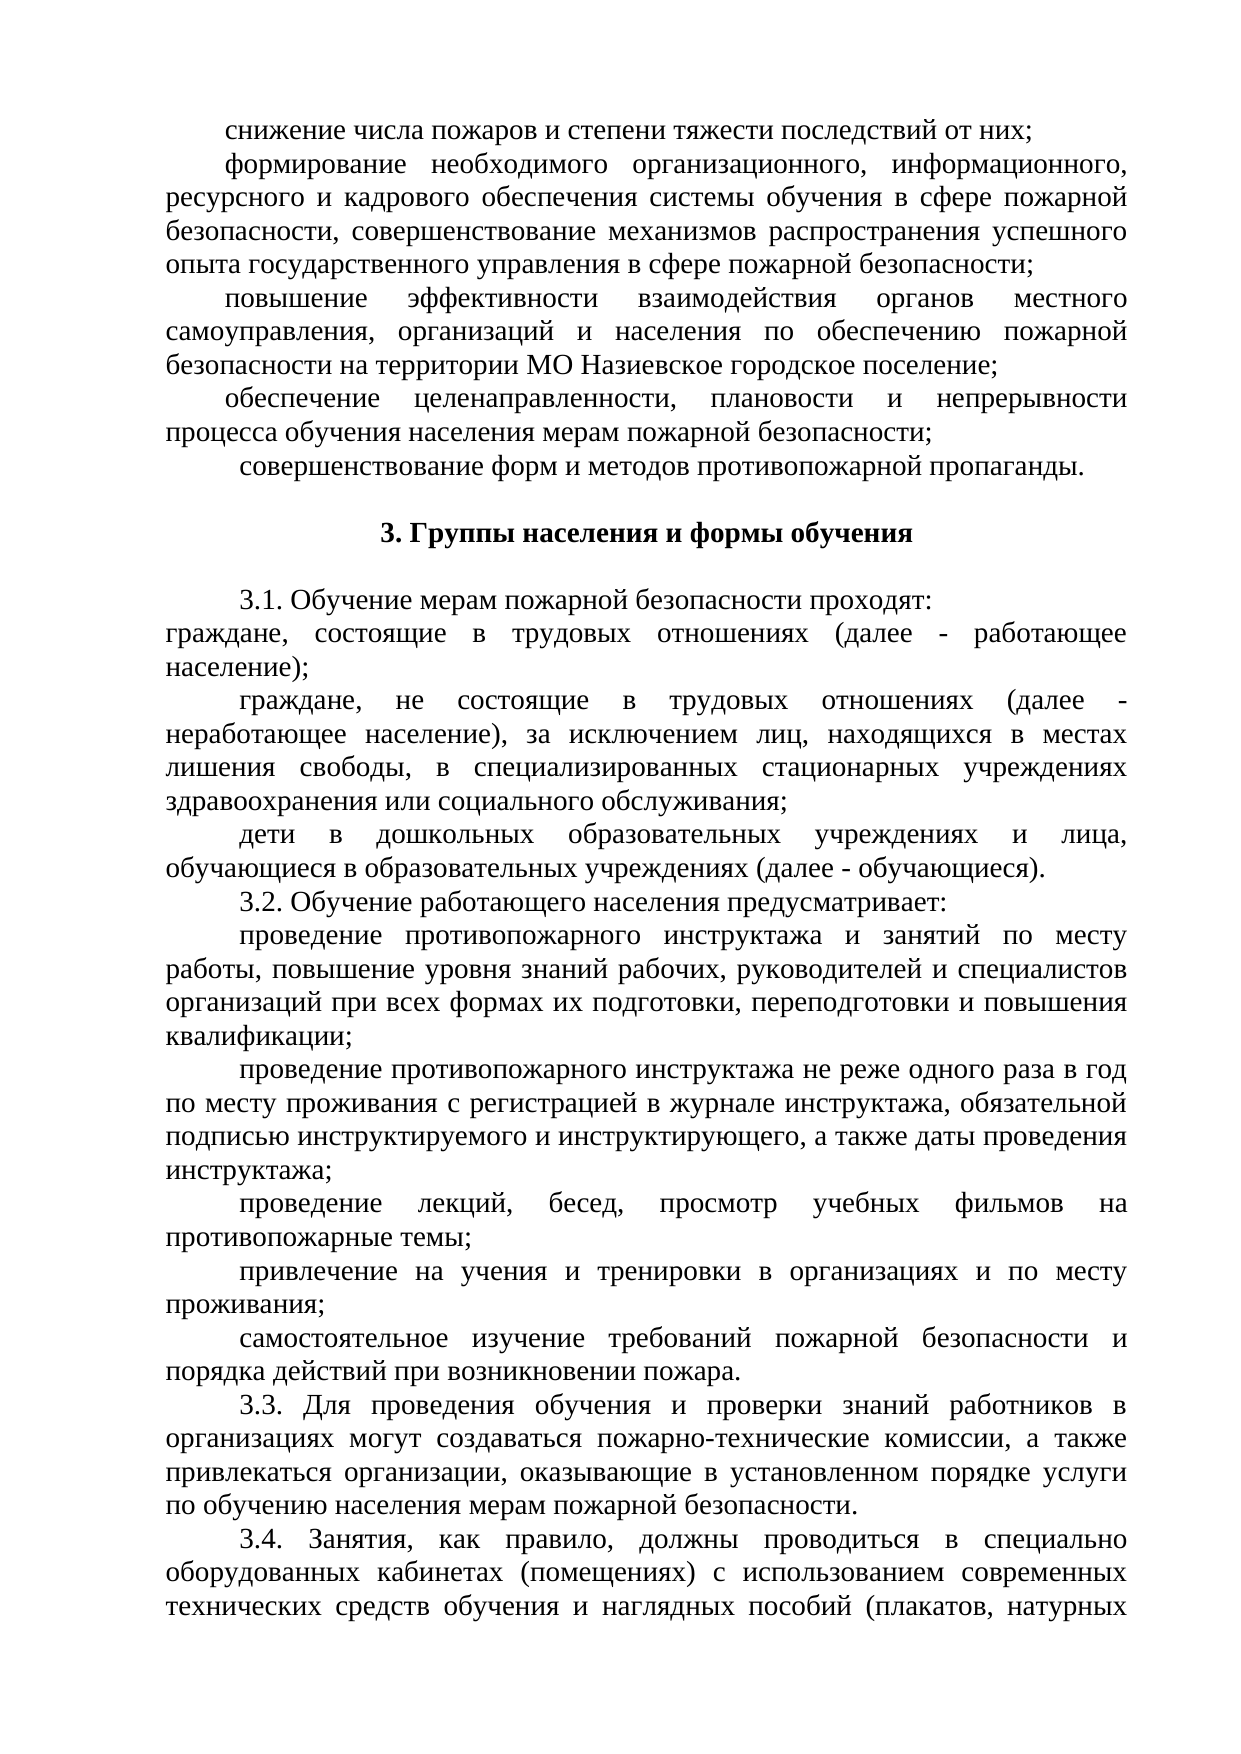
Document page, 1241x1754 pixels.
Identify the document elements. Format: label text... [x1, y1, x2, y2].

text обеспечение целенаправленности, плановости и непрерывности процесса обучения населения мерам пожарной безопасности; [165, 381, 1128, 448]
text 3. Группы населения и формы обучения [165, 515, 1128, 548]
text проведение противопожарного инструктажа и занятий по месту работы, повышение уровня знаний рабочих, руководителей и специалистов организаций при всех формах их подготовки, переподготовки и повышения квалификации; [165, 917, 1128, 1051]
text снижение числа пожаров и степени тяжести последствий от них; [165, 112, 1128, 146]
text 3.1. Обучение мерам пожарной безопасности проходят: [165, 582, 1128, 615]
text проведение противопожарного инструктажа не реже одного раза в год по месту проживания с регистрацией в журнале инструктажа, обязательной подписью инструктируемого и инструктирующего, а также даты проведения инструктажа; [165, 1051, 1128, 1186]
text привлечение на учения и тренировки в организациях и по месту проживания; [165, 1253, 1128, 1320]
text самостоятельное изучение требований пожарной безопасности и порядка действий при возникновении пожара. [165, 1320, 1128, 1387]
text 3.2. Обучение работающего населения предусматривает: [165, 884, 1128, 917]
text формирование необходимого организационного, информационного, ресурсного и кадрового обеспечения системы обучения в сфере пожарной безопасности, совершенствование механизмов распространения успешного опыта государственного управления в сфере пожарной безопасности; [165, 146, 1128, 280]
text совершенствование форм и методов противопожарной пропаганды. [165, 448, 1128, 481]
text 3.3. Для проведения обучения и проверки знаний работников в организациях могут создаваться пожарно-технические комиссии, а также привлекаться организации, оказывающие в установленном порядке услуги по обучению населения мерам пожарной безопасности. [165, 1387, 1128, 1521]
text граждане, состоящие в трудовых отношениях (далее - работающее население); [165, 615, 1128, 682]
text проведение лекций, бесед, просмотр учебных фильмов на противопожарные темы; [165, 1186, 1128, 1253]
text повышение эффективности взаимодействия органов местного самоуправления, организаций и населения по обеспечению пожарной безопасности на территории МО Назиевское городское поселение; [165, 280, 1128, 381]
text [165, 1521, 1128, 1622]
text дети в дошкольных образовательных учреждениях и лица, обучающиеся в образовательных учреждениях (далее - обучающиеся). [165, 817, 1128, 884]
text граждане, не состоящие в трудовых отношениях (далее - неработающее население), за исключением лиц, находящихся в местах лишения свободы, в специализированных стационарных учреждениях здравоохранения или социального обслуживания; [165, 682, 1128, 817]
